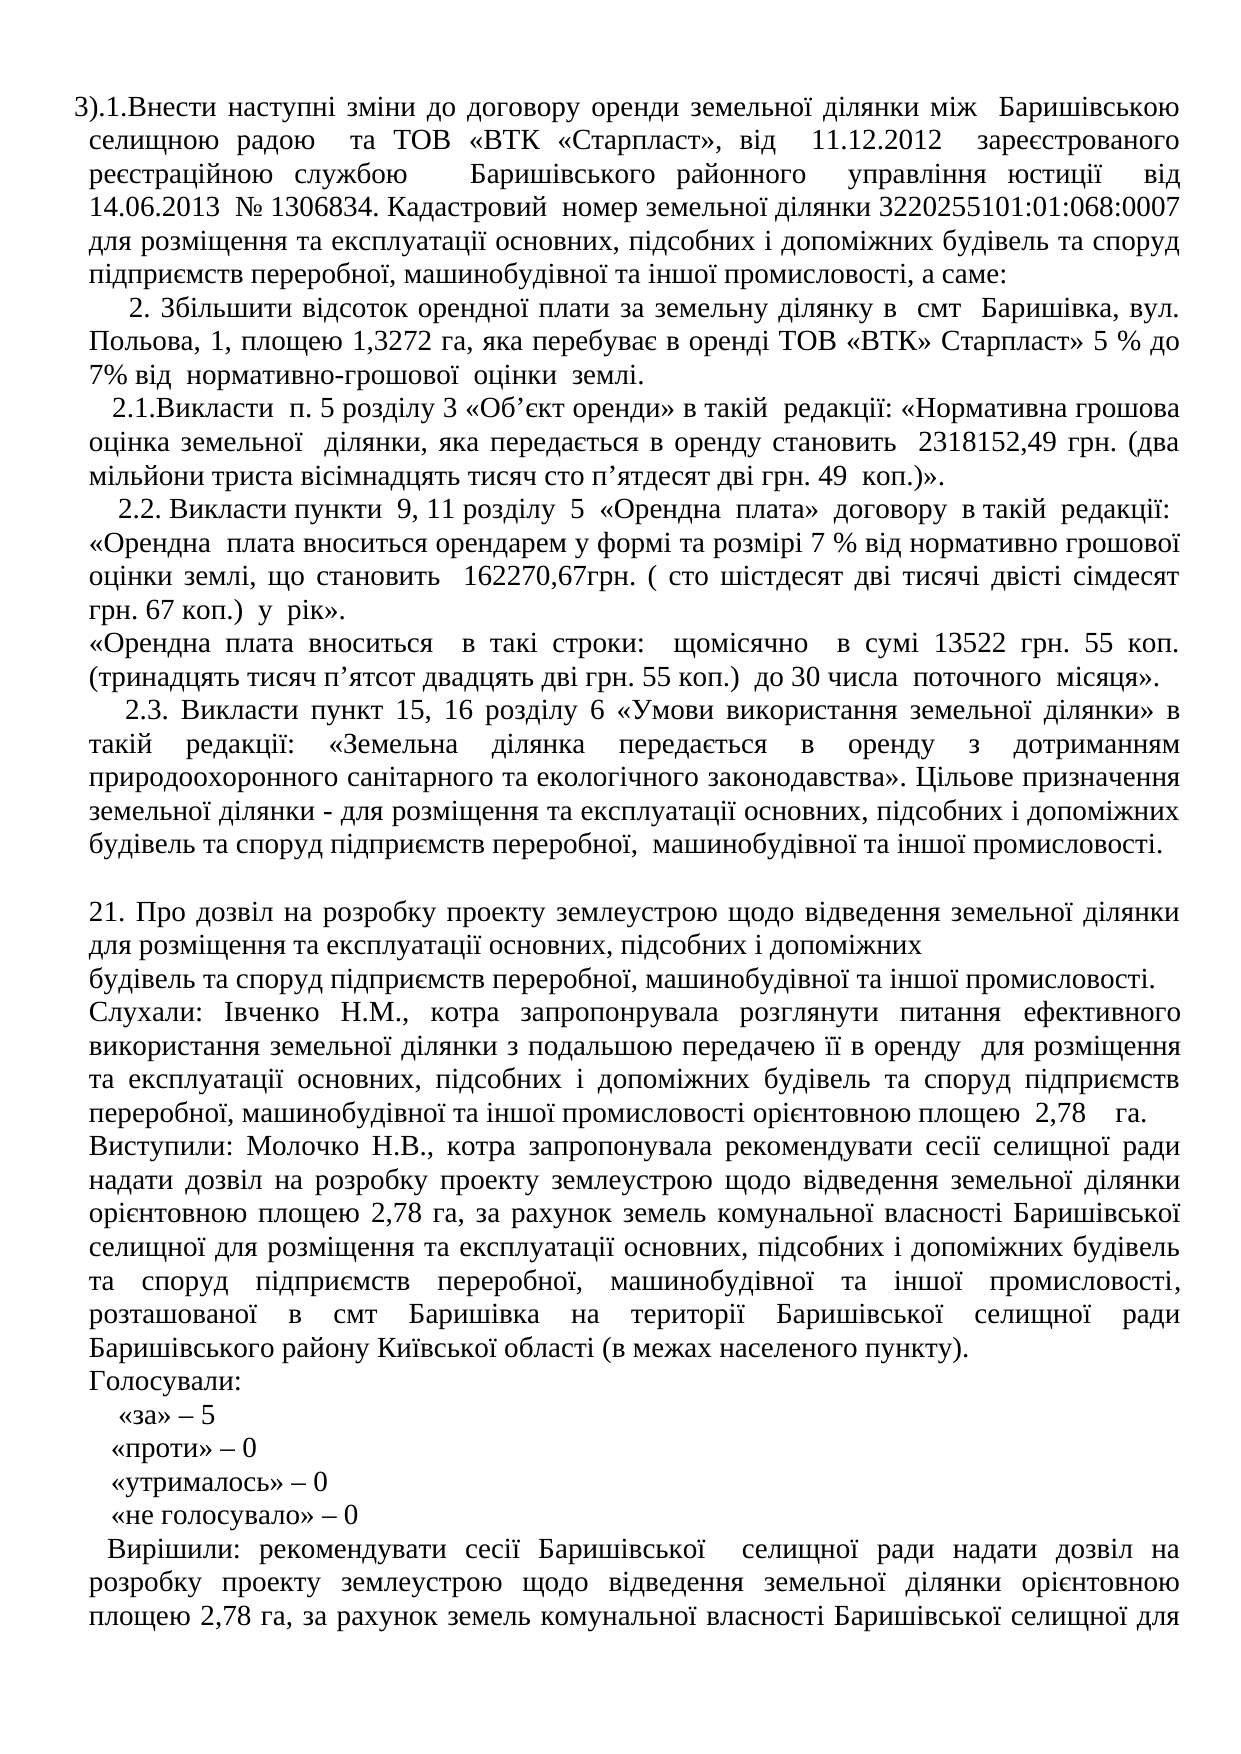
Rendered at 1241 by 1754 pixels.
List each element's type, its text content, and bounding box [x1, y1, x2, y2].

text 2.3. Викласти пункт 15, 16 розділу 6 «Умови використання земельної ділянки» в такій редакції: «Земельна ділянка передається в оренду з дотриманням природоохоронного санітарного та екологічного законодавства». Цільове призначення земельної ділянки - для розміщення та експлуатації основних, підсобних і допоміжних будівель та споруд підприємств переробної, машинобудівної та іншої промисловості. [89, 692, 1181, 860]
text «не голосувало» – 0 [89, 1497, 1181, 1531]
text 2.1.Викласти п. 5 розділу 3 «Об’єкт оренди» в такій редакції: «Нормативна грошова оцінка земельної ділянки, яка передається в оренду становить 2318152,49 грн. (два мільйони триста вісімнадцять тисяч сто п’ятдесят дві грн. 49 коп.)». [89, 391, 1181, 491]
text Голосували: [89, 1363, 1181, 1397]
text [89, 1531, 1181, 1632]
text Виступили: Молочко Н.В., котра запропонувала рекомендувати сесії селищної ради надати дозвіл на розробку проекту землеустрою щодо відведення земельної ділянки орієнтовною площею 2,78 га, за рахунок земель комунальної власності Баришівської селищної для розміщення та експлуатації основних, підсобних і допоміжних будівель та споруд підприємств переробної, машинобудівної та іншої промисловості, розташованої в смт Баришівка на території Баришівської селищної ради Баришівського району Київської області (в межах населеного пункту). [89, 1128, 1181, 1363]
text 2. Збільшити відсоток орендної плати за земельну ділянку в смт Баришівка, вул. Польова, 1, площею 1,3272 га, яка перебуває в оренді ТОВ «ВТК» Старпласт» 5 % до 7% від нормативно-грошової оцінки землі. [89, 290, 1181, 391]
text «Орендна плата вноситься в такі строки: щомісячно в сумі 13522 грн. 55 коп. (тринадцять тисяч п’ятсот двадцять дві грн. 55 коп.) до 30 числа поточного місяця». [89, 625, 1181, 692]
text будівель та споруд підприємств переробної, машинобудівної та іншої промисловості. [89, 961, 1181, 994]
text «за» – 5 [89, 1397, 1181, 1430]
text «утрималось» – 0 [89, 1464, 1181, 1497]
text 2.2. Викласти пункти 9, 11 розділу 5 «Орендна плата» договору в такій редакції: [89, 491, 1181, 525]
text 21. Про дозвіл на розробку проекту землеустрою щодо відведення земельної ділянки для розміщення та експлуатації основних, підсобних і допоміжних [89, 894, 1181, 961]
text «проти» – 0 [89, 1430, 1181, 1464]
text 3).1.Внести наступні зміни до договору оренди земельної ділянки між Баришівською селищною радою та ТОВ «ВТК «Старпласт», від 11.12.2012 зареєстрованого реєстраційною службою Баришівського районного управління юстиції від 14.06.2013 № 1306834. Кадастровий номер земельної ділянки 3220255101:01:068:0007 для розміщення та експлуатації основних, підсобних і допоміжних будівель та споруд підприємств переробної, машинобудівної та іншої промисловості, а саме: [74, 89, 1181, 290]
text Слухали: Івченко Н.М., котра запропонрувала розглянути питання ефективного використання земельної ділянки з подальшою передачею її в оренду для розміщення та експлуатації основних, підсобних і допоміжних будівель та споруд підприємств переробної, машинобудівної та іншої промисловості орієнтовною площею 2,78 га. [89, 994, 1181, 1128]
text «Орендна плата вноситься орендарем у формі та розмірі 7 % від нормативно грошової оцінки землі, що становить 162270,67грн. ( сто шістдесят дві тисячі двісті сімдесят грн. 67 коп.) у рік». [89, 525, 1181, 625]
